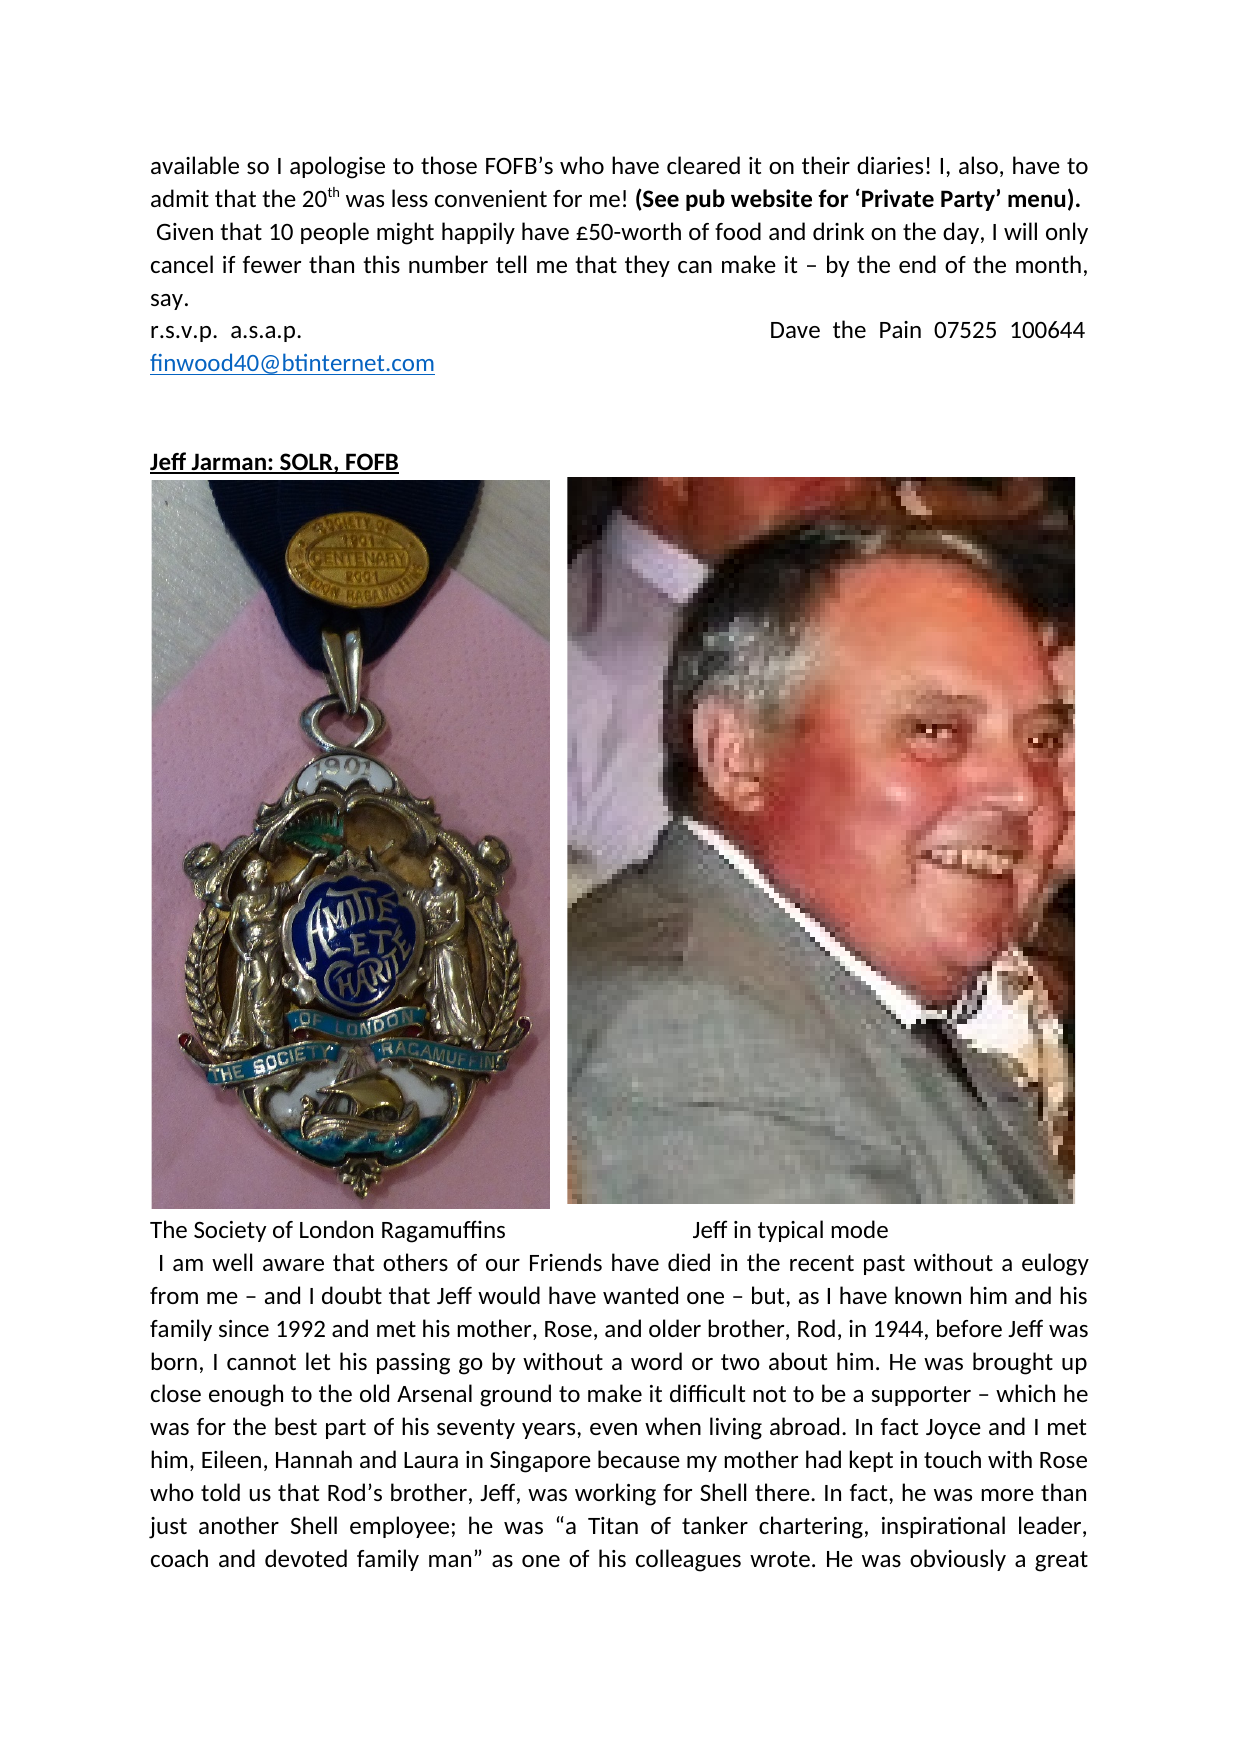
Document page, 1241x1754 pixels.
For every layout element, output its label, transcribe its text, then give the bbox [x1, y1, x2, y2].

text Jeff Jarman: SOLR, FOFB [150, 446, 1090, 477]
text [150, 1249, 1090, 1576]
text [150, 150, 1090, 213]
picture [150, 480, 550, 1205]
text r.s.v.p. a.s.a.p. Dave the Pain 07525 100644 finwood40@btinternet.com [150, 314, 1090, 378]
text Given that 10 people might happily have £50-worth of food and drink on the day, I will only cancel if fewer than this number tell me that they can make it – by the end of the month, say. [150, 216, 1090, 312]
picture [562, 477, 1074, 1200]
